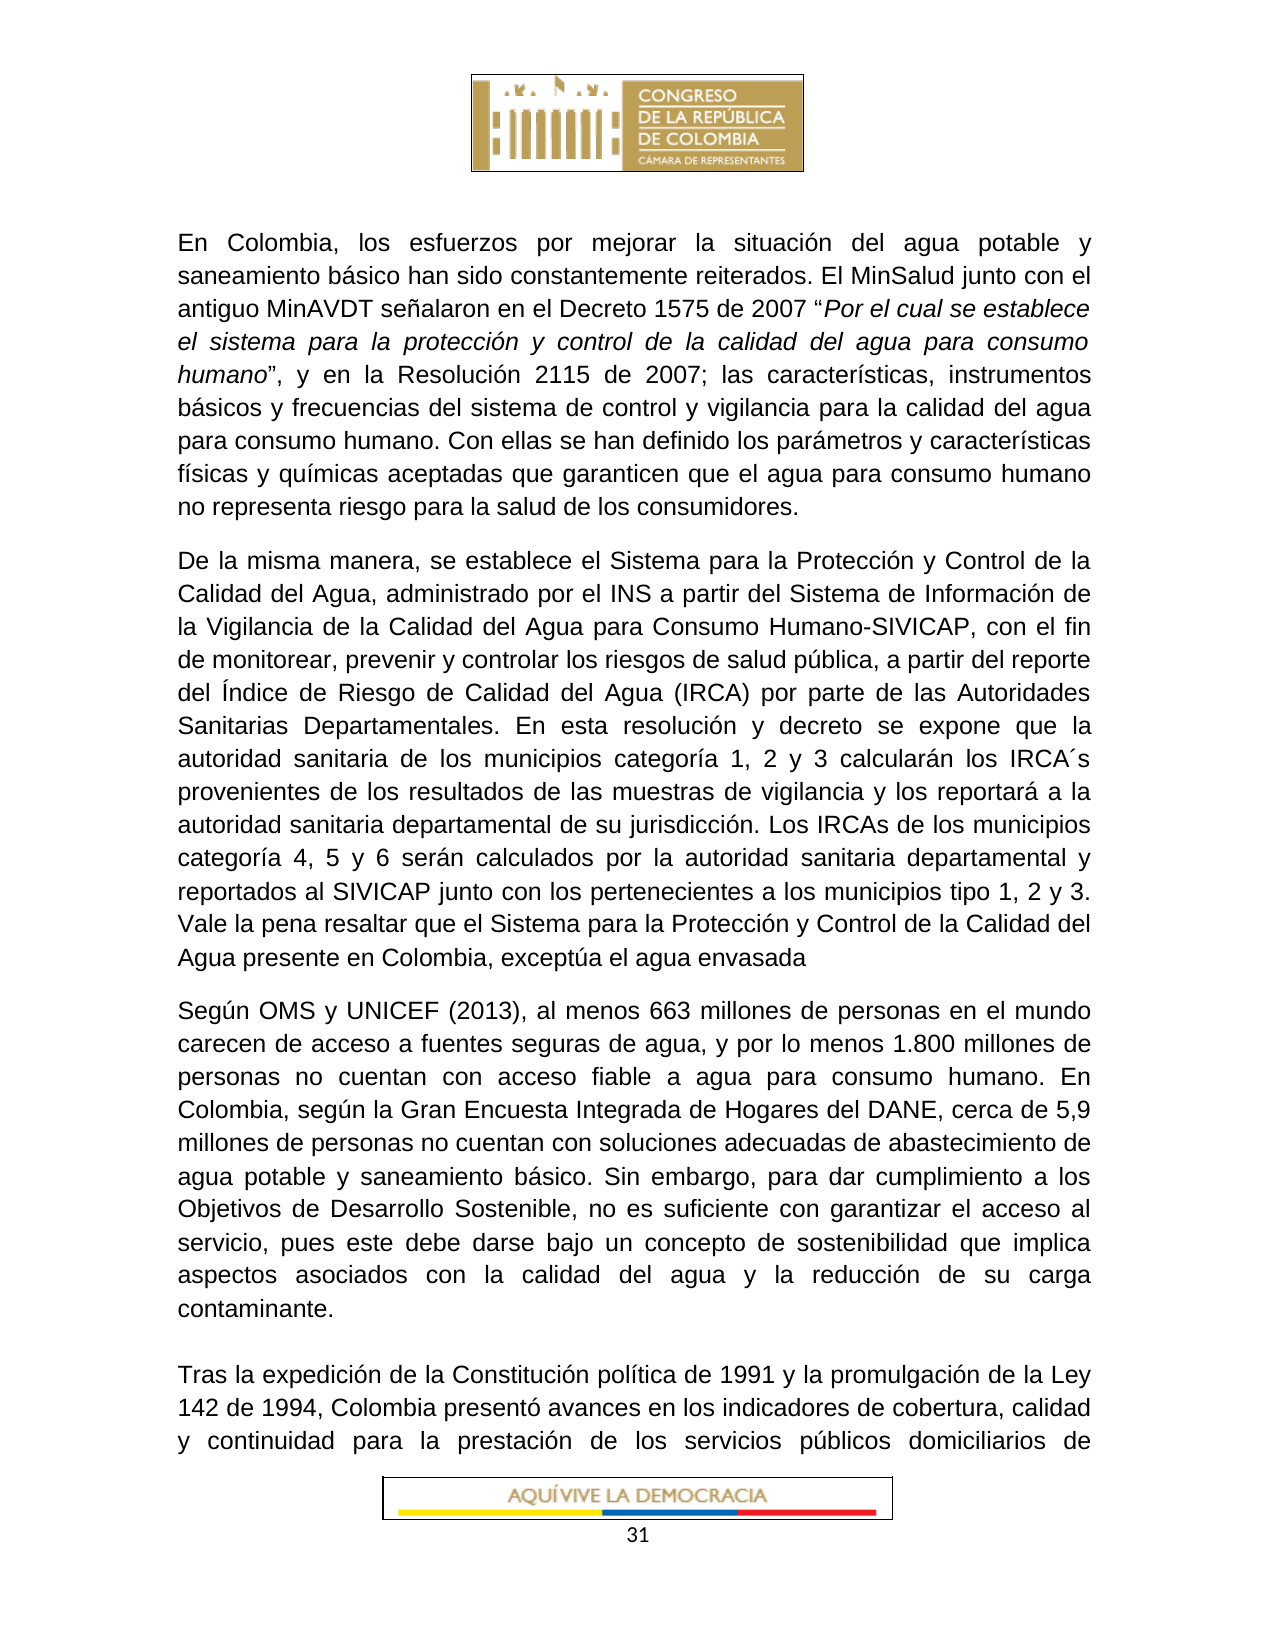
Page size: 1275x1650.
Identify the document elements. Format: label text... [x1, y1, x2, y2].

picture [384, 1478, 892, 1519]
text Según OMS y UNICEF (2013), al menos 663 millones de personas en el mundo carecen de acceso a fuentes seguras de agua, y por lo menos 1.800 millones de personas no cuentan con acceso fiable a agua para consumo humano. En Colombia, según la Gran Encuesta Integrada de Hogares del DANE, cerca de 5,9 millones de personas no cuentan con soluciones adecuadas de abastecimiento de agua potable y saneamiento básico. Sin embargo, para dar cumplimiento a los Objetivos de Desarrollo Sostenible, no es suficiente con garantizar el acceso al servicio, pues este debe darse bajo un concepto de sostenibilidad que implica aspectos asociados con la calidad del agua y la reducción de su carga contaminante. [177, 996, 1093, 1322]
picture [472, 75, 803, 171]
text De la misma manera, se establece el Sistema para la Protección y Control de la Calidad del Agua, administrado por el INS a partir del Sistema de Información de la Vigilancia de la Calidad del Agua para Consumo Humano-SIVICAP, con el fin de monitorear, prevenir y controlar los riesgos de salud pública, a partir del reporte del Índice de Riesgo de Calidad del Agua (IRCA) por parte de las Autoridades Sanitarias Departamentales. En esta resolución y decreto se expone que la autoridad sanitaria de los municipios categoría 1, 2 y 3 calcularán los IRCA´s provenientes de los resultados de las muestras de vigilancia y los reportará a la autoridad sanitaria departamental de su jurisdicción. Los IRCAs de los municipios categoría 4, 5 y 6 serán calculados por la autoridad sanitaria departamental y reportados al SIVICAP junto con los pertenecientes a los municipios tipo 1, 2 y 3. Vale la pena resaltar que el Sistema para la Protección y Control de la Calidad del Agua presente en Colombia, exceptúa el agua envasada [177, 546, 1093, 971]
text En Colombia, los esfuerzos por mejorar la situación del agua potable y saneamiento básico han sido constantemente reiterados. El MinSalud junto con el antiguo MinAVDT señalaron en el Decreto 1575 de 2007 “Por el cual se establece el sistema para la protección y control de la calidad del agua para consumo humano”, y en la Resolución 2115 de 2007; las características, instrumentos básicos y frecuencias del sistema de control y vigilancia para la calidad del agua para consumo humano. Con ellas se han definido los parámetros y características físicas y químicas aceptadas que garanticen que el agua para consumo humano no representa riesgo para la salud de los consumidores. [177, 228, 1093, 521]
